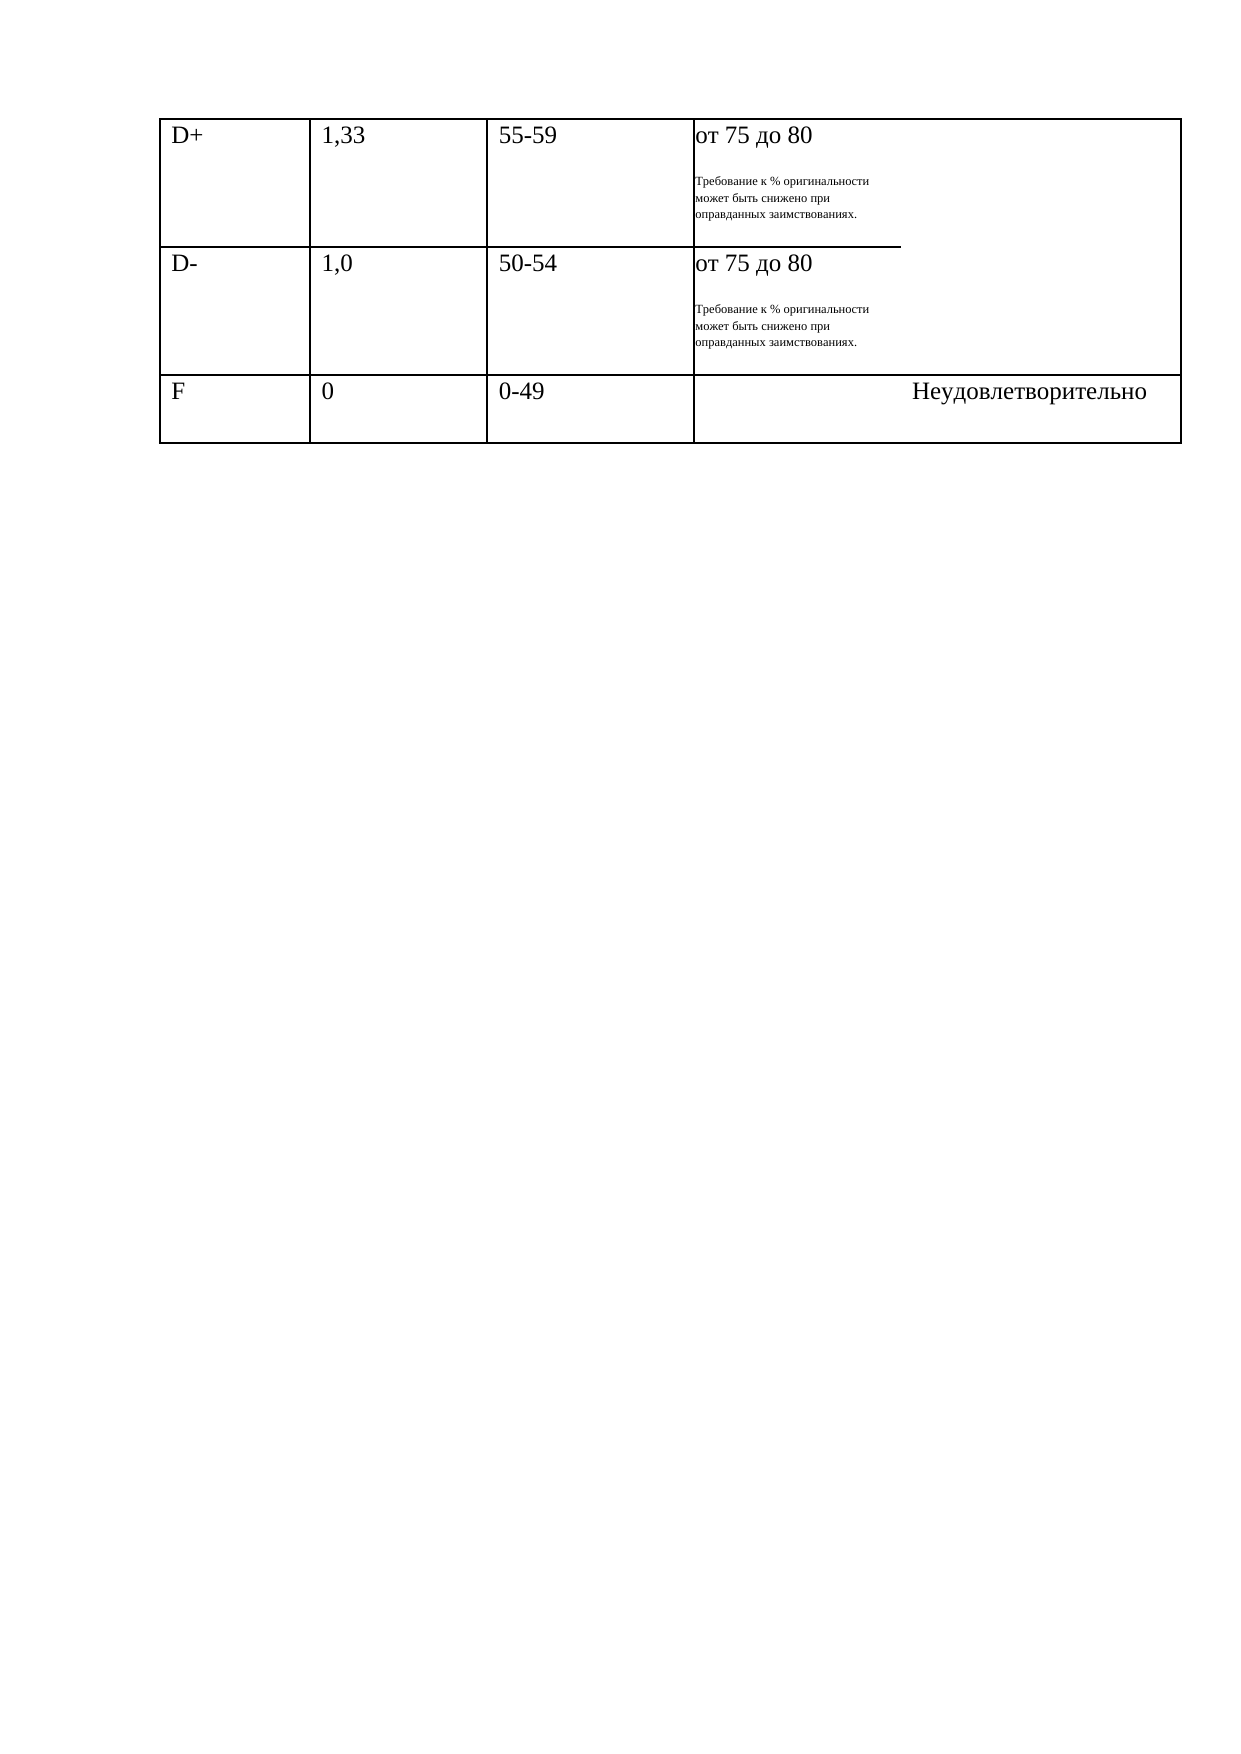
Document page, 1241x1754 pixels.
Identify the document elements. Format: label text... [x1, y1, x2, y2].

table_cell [695, 248, 901, 374]
table_cell [695, 376, 901, 442]
table_cell 55-59 [488, 120, 693, 246]
table_cell Неудовлетворительно [901, 376, 1180, 442]
table_cell D+ [161, 120, 309, 246]
table_cell 0 [311, 376, 486, 442]
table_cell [695, 120, 901, 246]
table_cell 1,33 [311, 120, 486, 246]
table_cell 0-49 [488, 376, 693, 442]
table_cell 1,0 [311, 248, 486, 374]
table_cell D- [161, 248, 309, 374]
table_cell 50-54 [488, 248, 693, 374]
table_cell F [161, 376, 309, 442]
